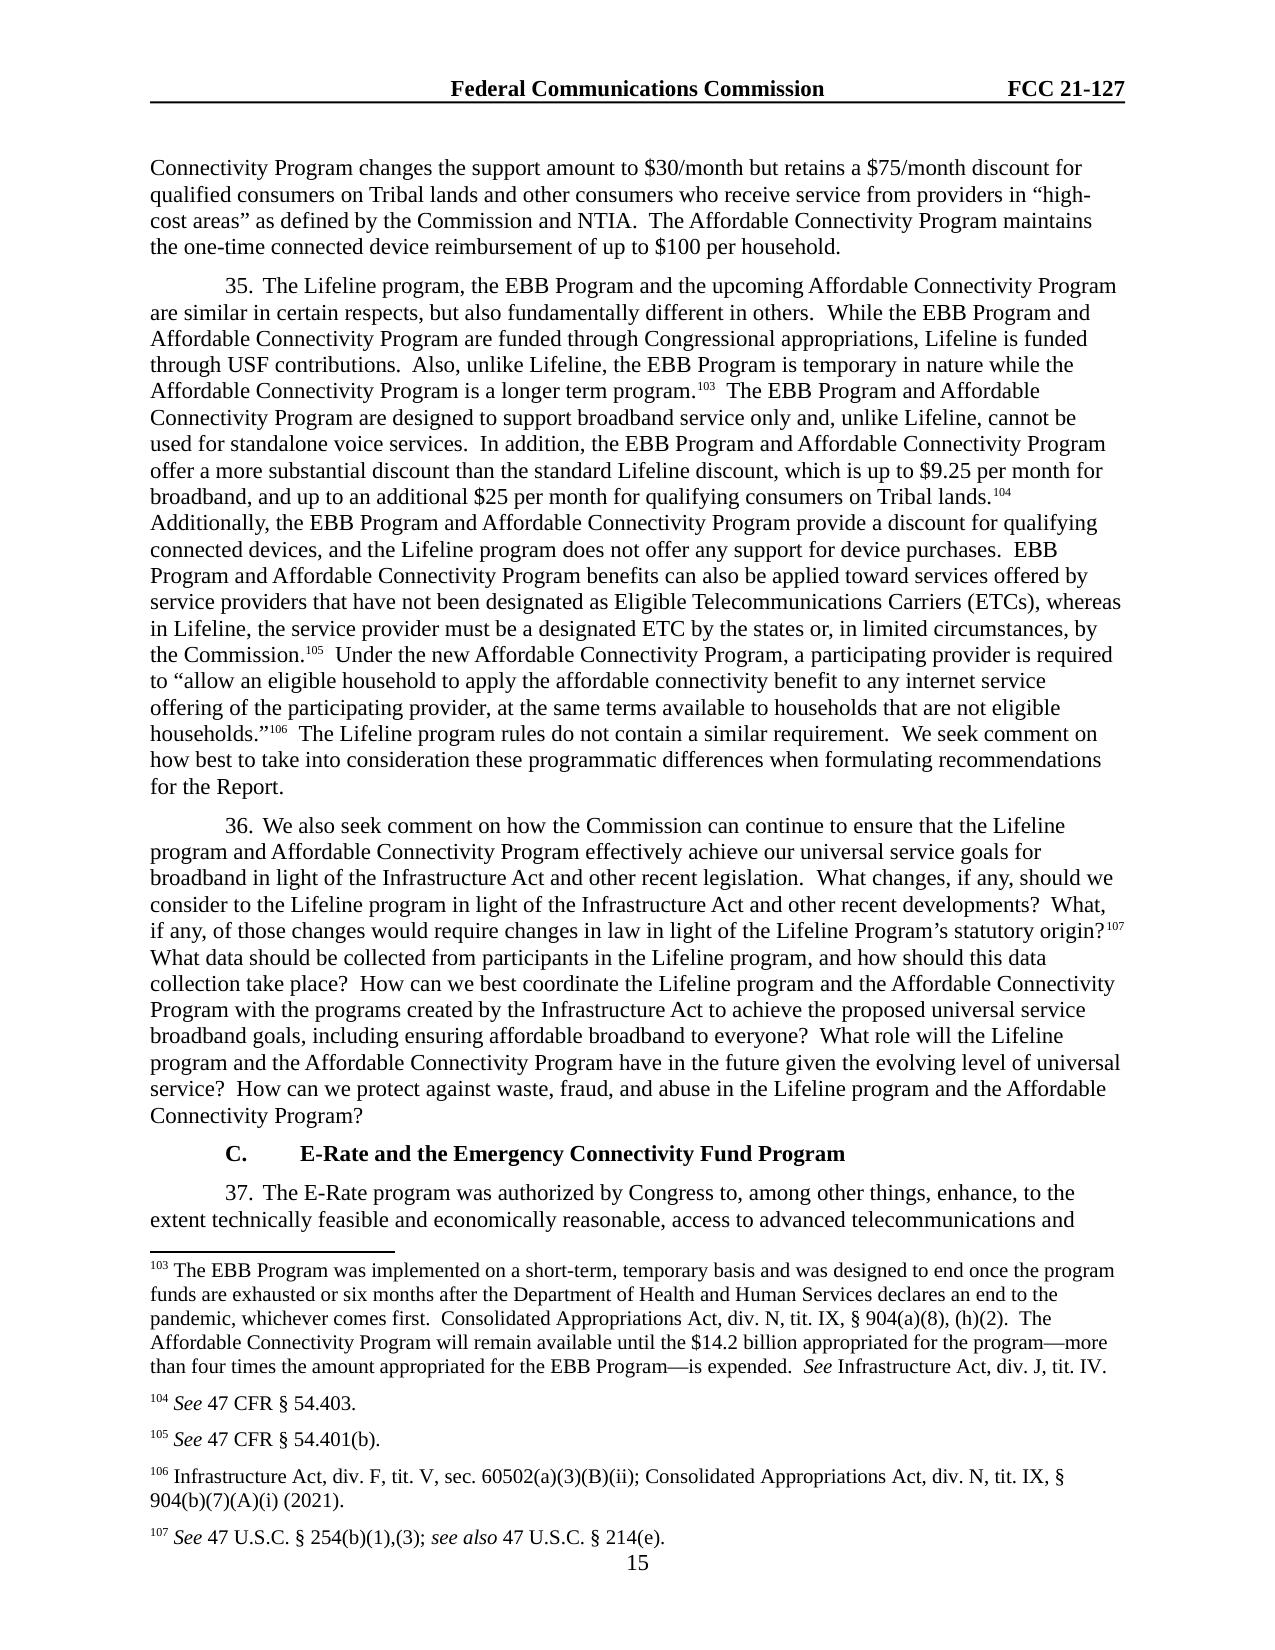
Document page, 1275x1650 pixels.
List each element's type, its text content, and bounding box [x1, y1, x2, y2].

subtitle E-Rate and the Emergency Connectivity Fund Program [225, 1141, 1125, 1167]
text The Lifeline program, the EBB Program and the upcoming Affordable Connectivity Program are similar in certain respects, but also fundamentally different in others. While the EBB Program and Affordable Connectivity Program are funded through Congressional appropriations, Lifeline is funded through USF contributions. Also, unlike Lifeline, the EBB Program is temporary in nature while the Affordable Connectivity Program is a longer term program. The EBB Program and Affordable Connectivity Program are designed to support broadband service only and, unlike Lifeline, cannot be used for standalone voice services. In addition, the EBB Program and Affordable Connectivity Program offer a more substantial discount than the standard Lifeline discount, which is up to $9.25 per month for broadband, and up to an additional $25 per month for qualifying consumers on Tribal lands. Additionally, the EBB Program and Affordable Connectivity Program provide a discount for qualifying connected devices, and the Lifeline program does not offer any support for device purchases. EBB Program and Affordable Connectivity Program benefits can also be applied toward services offered by service providers that have not been designated as Eligible Telecommunications Carriers (ETCs), whereas in Lifeline, the service provider must be a designated ETC by the states or, in limited circumstances, by the Commission. Under the new Affordable Connectivity Program, a participating provider is required to “allow an eligible household to apply the affordable connectivity benefit to any internet service offering of the participating provider, at the same terms available to households that are not eligible households.” The Lifeline program rules do not contain a similar requirement. We seek comment on how best to take into consideration these programmatic differences when formulating recommendations for the Report. [150, 272, 1125, 799]
text In 2020, Congress appropriated $3.2 billion to make broadband more affordable to low-income consumers during the COVID-19 pandemic and directed the Commission to establish the EBB Program. As part of the Infrastructure Act, Congress appropriated an additional $14.2 billion for the new Affordable Connectivity Program, which extends the EBB Program and makes a number of changes. The EBB Program benefit provides up to $50/month discount for qualified consumers for broadband service and associated equipment rentals and up to $75/month for qualified consumers on Tribal lands. It also provides a discount of up to $100 on certain internet-connected devices purchased through a participating provider if the household contributes toward the purchase price. The Affordable Connectivity Program changes the support amount to $30/month but retains a $75/month discount for qualified consumers on Tribal lands and other consumers who receive service from providers in “high-cost areas” as defined by the Commission and NTIA. The Affordable Connectivity Program maintains the one-time connected device reimbursement of up to $100 per household. [150, 154, 1125, 260]
text We also seek comment on how the Commission can continue to ensure that the Lifeline program and Affordable Connectivity Program effectively achieve our universal service goals for broadband in light of the Infrastructure Act and other recent legislation. What changes, if any, should we consider to the Lifeline program in light of the Infrastructure Act and other recent developments? What, if any, of those changes would require changes in law in light of the Lifeline Program’s statutory origin? What data should be collected from participants in the Lifeline program, and how should this data collection take place? How can we best coordinate the Lifeline program and the Affordable Connectivity Program with the programs created by the Infrastructure Act to achieve the proposed universal service broadband goals, including ensuring affordable broadband to everyone? What role will the Lifeline program and the Affordable Connectivity Program have in the future given the evolving level of universal service? How can we protect against waste, fraud, and abuse in the Lifeline program and the Affordable Connectivity Program? [150, 812, 1125, 1128]
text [150, 1179, 1125, 1232]
